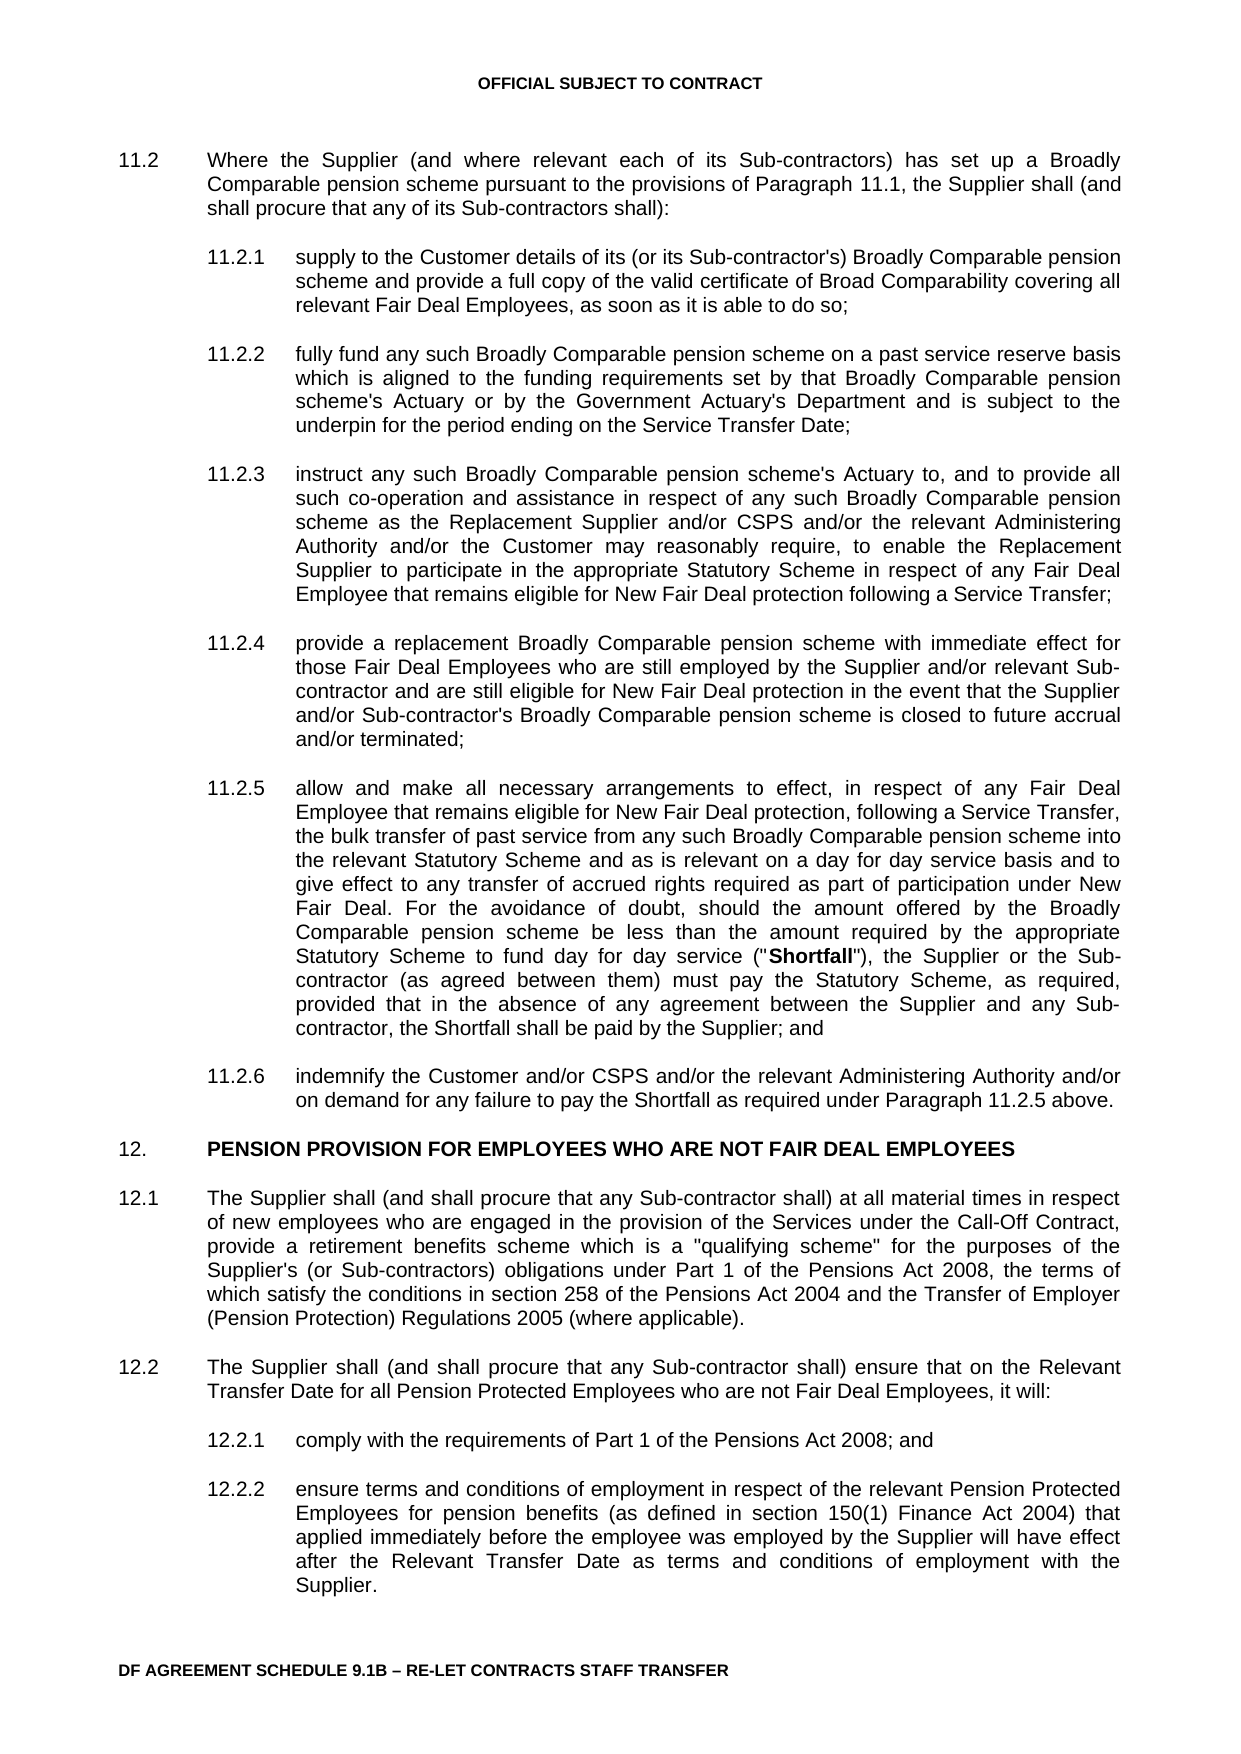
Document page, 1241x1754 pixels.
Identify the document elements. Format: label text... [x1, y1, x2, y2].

list The Supplier shall (and shall procure that any Sub-contractor shall) at all material times in respect of new employees who are engaged in the provision of the Services under the Call-Off Contract, provide a retirement benefits scheme which is a "qualifying scheme" for the purposes of the Supplier's (or Sub-contractors) obligations under Part 1 of the Pensions Act 2008, the terms of which satisfy the conditions in section 258 of the Pensions Act 2004 and the Transfer of Employer (Pension Protection) Regulations 2005 (where applicable). [118, 1186, 1122, 1330]
list comply with the requirements of Part 1 of the Pensions Act 2008; and [207, 1428, 1122, 1452]
list PENSION PROVISION FOR EMPLOYEES WHO ARE NOT FAIR DEAL EMPLOYEES [118, 1137, 1122, 1161]
list ensure terms and conditions of employment in respect of the relevant Pension Protected Employees for pension benefits (as defined in section 150(1) Finance Act 2004) that applied immediately before the employee was employed by the Supplier will have effect after the Relevant Transfer Date as terms and conditions of employment with the Supplier. [207, 1477, 1122, 1597]
list Where the Supplier (and where relevant each of its Sub-contractors) has set up a Broadly Comparable pension scheme pursuant to the provisions of Paragraph 11.1, the Supplier shall (and shall procure that any of its Sub-contractors shall): [118, 148, 1122, 219]
list allow and make all necessary arrangements to effect, in respect of any Fair Deal Employee that remains eligible for New Fair Deal protection, following a Service Transfer, the bulk transfer of past service from any such Broadly Comparable pension scheme into the relevant Statutory Scheme and as is relevant on a day for day service basis and to give effect to any transfer of accrued rights required as part of participation under New Fair Deal. For the avoidance of doubt, should the amount offered by the Broadly Comparable pension scheme be less than the amount required by the appropriate Statutory Scheme to fund day for day service ("Shortfall"), the Supplier or the Sub-contractor (as agreed between them) must pay the Statutory Scheme, as required, provided that in the absence of any agreement between the Supplier and any Sub-contractor, the Shortfall shall be paid by the Supplier; and [207, 776, 1122, 1039]
list The Supplier shall (and shall procure that any Sub-contractor shall) ensure that on the Relevant Transfer Date for all Pension Protected Employees who are not Fair Deal Employees, it will: [118, 1355, 1122, 1403]
list indemnify the Customer and/or CSPS and/or the relevant Administering Authority and/or on demand for any failure to pay the Shortfall as required under Paragraph 11.2.5 above. [207, 1064, 1122, 1112]
list fully fund any such Broadly Comparable pension scheme on a past service reserve basis which is aligned to the funding requirements set by that Broadly Comparable pension scheme's Actuary or by the Government Actuary's Department and is subject to the underpin for the period ending on the Service Transfer Date; [207, 341, 1122, 437]
list supply to the Customer details of its (or its Sub-contractor's) Broadly Comparable pension scheme and provide a full copy of the valid certificate of Broad Comparability covering all relevant Fair Deal Employees, as soon as it is able to do so; [207, 244, 1122, 316]
list provide a replacement Broadly Comparable pension scheme with immediate effect for those Fair Deal Employees who are still employed by the Supplier and/or relevant Sub-contractor and are still eligible for New Fair Deal protection in the event that the Supplier and/or Sub-contractor's Broadly Comparable pension scheme is closed to future accrual and/or terminated; [207, 631, 1122, 751]
list instruct any such Broadly Comparable pension scheme's Actuary to, and to provide all such co-operation and assistance in respect of any such Broadly Comparable pension scheme as the Replacement Supplier and/or CSPS and/or the relevant Administering Authority and/or the Customer may reasonably require, to enable the Replacement Supplier to participate in the appropriate Statutory Scheme in respect of any Fair Deal Employee that remains eligible for New Fair Deal protection following a Service Transfer; [207, 462, 1122, 606]
